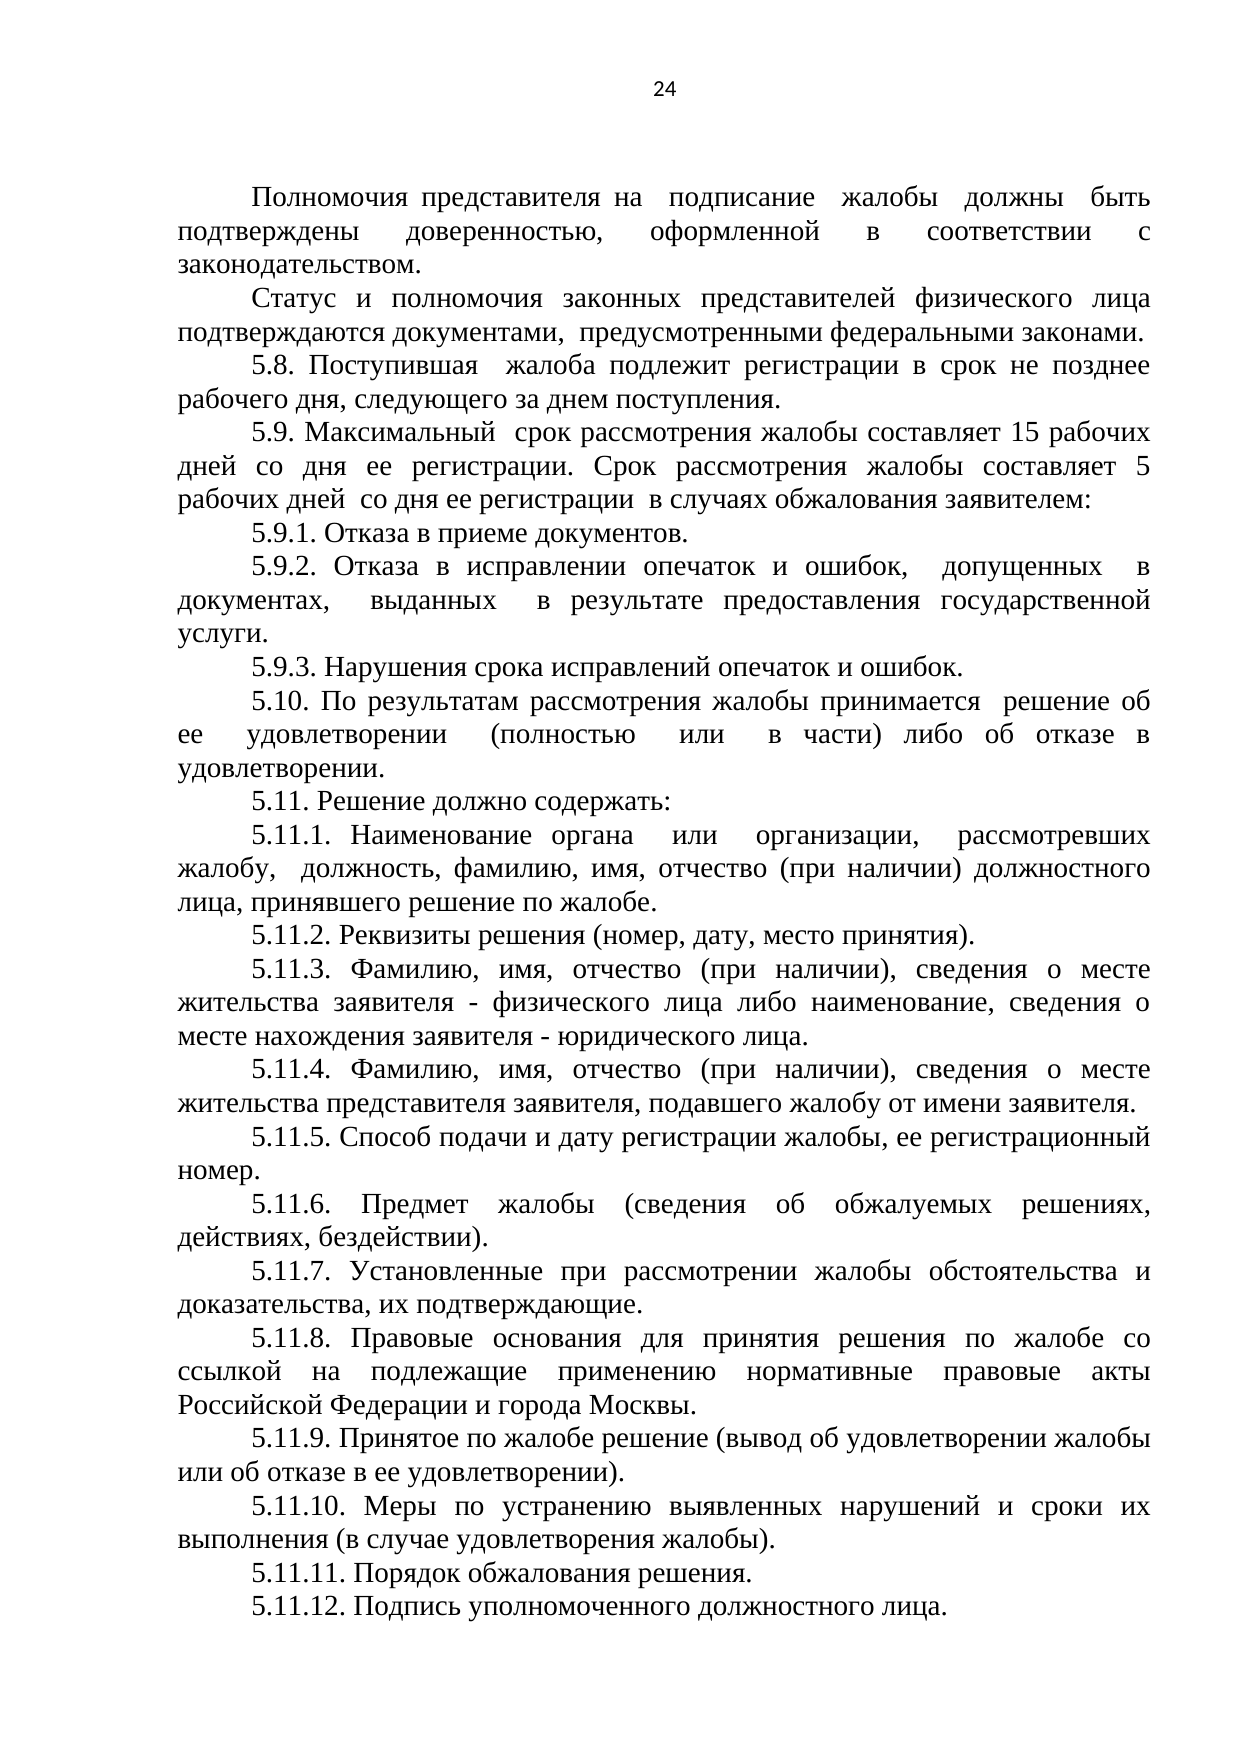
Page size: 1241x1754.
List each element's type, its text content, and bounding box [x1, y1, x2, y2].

text Статус и полномочия законных представителей физического лица подтверждаются документами, предусмотренными федеральными законами. [177, 280, 1152, 347]
text 5.11. Решение должно содержать: [177, 783, 1152, 817]
text 5.9.1. Отказа в приеме документов. [177, 515, 1152, 548]
text 5.11.4. Фамилию, имя, отчество (при наличии), сведения о месте жительства представителя заявителя, подавшего жалобу от имени заявителя. [177, 1052, 1152, 1119]
text 5.8. Поступившая жалоба подлежит регистрации в срок не позднее рабочего дня, следующего за днем поступления. [177, 347, 1152, 414]
text 5.11.10. Меры по устранению выявленных нарушений и сроки их выполнения (в случае удовлетворения жалобы). [177, 1488, 1152, 1555]
text Полномочия представителя на подписание жалобы должны быть подтверждены доверенностью, оформленной в соответствии с законодательством. [177, 179, 1152, 280]
text 5.11.12. Подпись уполномоченного должностного лица. [177, 1588, 1152, 1622]
text 5.11.8. Правовые основания для принятия решения по жалобе со ссылкой на подлежащие применению нормативные правовые акты Российской Федерации и города Москвы. [177, 1320, 1152, 1421]
text 5.11.11. Порядок обжалования решения. [177, 1555, 1152, 1588]
text 5.11.5. Способ подачи и дату регистрации жалобы, ее регистрационный номер. [177, 1119, 1152, 1186]
text 5.9. Максимальный срок рассмотрения жалобы составляет 15 рабочих дней со дня ее регистрации. Срок рассмотрения жалобы составляет 5 рабочих дней со дня ее регистрации в случаях обжалования заявителем: [177, 414, 1152, 515]
text 5.11.9. Принятое по жалобе решение (вывод об удовлетворении жалобы или об отказе в ее удовлетворении). [177, 1421, 1152, 1488]
text 5.11.3. Фамилию, имя, отчество (при наличии), сведения о месте жительства заявителя - физического лица либо наименование, сведения о месте нахождения заявителя - юридического лица. [177, 951, 1152, 1052]
text 5.11.2. Реквизиты решения (номер, дату, место принятия). [177, 917, 1152, 951]
text 5.11.6. Предмет жалобы (сведения об обжалуемых решениях, действиях, бездействии). [177, 1186, 1152, 1253]
text 5.11.7. Установленные при рассмотрении жалобы обстоятельства и доказательства, их подтверждающие. [177, 1253, 1152, 1320]
text 5.10. По результатам рассмотрения жалобы принимается решение об ее удовлетворении (полностью или в части) либо об отказе в удовлетворении. [177, 683, 1152, 783]
text 5.9.2. Отказа в исправлении опечаток и ошибок, допущенных в документах, выданных в результате предоставления государственной услуги. [177, 548, 1152, 649]
text 5.11.1. Наименование органа или организации, рассмотревших жалобу, должность, фамилию, имя, отчество (при наличии) должностного лица, принявшего решение по жалобе. [177, 817, 1152, 917]
text 5.9.3. Нарушения срока исправлений опечаток и ошибок. [177, 649, 1152, 683]
